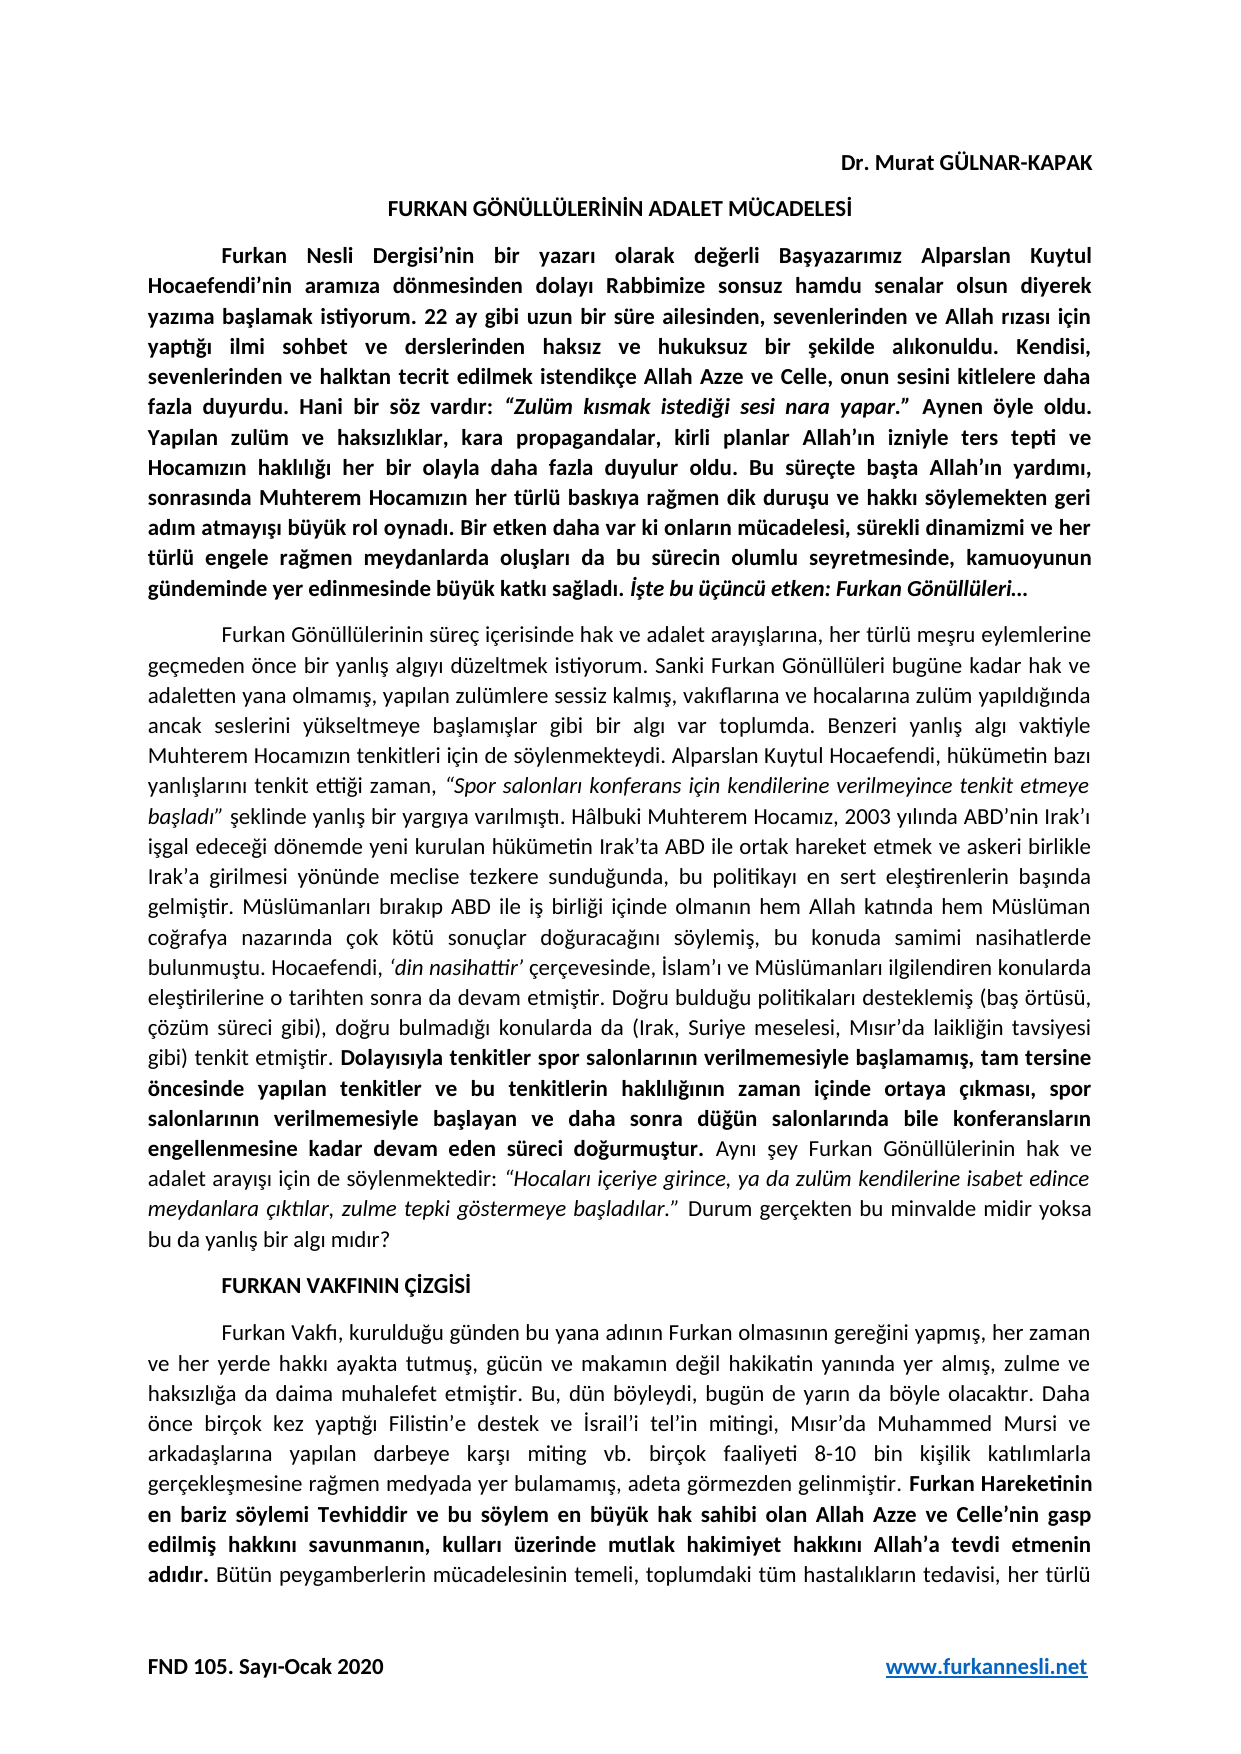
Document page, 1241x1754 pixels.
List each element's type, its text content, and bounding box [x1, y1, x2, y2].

text Furkan Nesli Dergisi’nin bir yazarı olarak değerli Başyazarımız Alparslan Kuytul Hocaefendi’nin aramıza dönmesinden dolayı Rabbimize sonsuz hamdu senalar olsun diyerek yazıma başlamak istiyorum. 22 ay gibi uzun bir süre ailesinden, sevenlerinden ve Allah rızası için yaptığı ilmi sohbet ve derslerinden haksız ve hukuksuz bir şekilde alıkonuldu. Kendisi, sevenlerinden ve halktan tecrit edilmek istendikçe Allah Azze ve Celle, onun sesini kitlelere daha fazla duyurdu. Hani bir söz vardır: “Zulüm kısmak istediği sesi nara yapar.” Aynen öyle oldu. Yapılan zulüm ve haksızlıklar, kara propagandalar, kirli planlar Allah’ın izniyle ters tepti ve Hocamızın haklılığı her bir olayla daha fazla duyulur oldu. Bu süreçte başta Allah’ın yardımı, sonrasında Muhterem Hocamızın her türlü baskıya rağmen dik duruşu ve hakkı söylemekten geri adım atmayışı büyük rol oynadı. Bir etken daha var ki onların mücadelesi, sürekli dinamizmi ve her türlü engele rağmen meydanlarda oluşları da bu sürecin olumlu seyretmesinde, kamuoyunun gündeminde yer edinmesinde büyük katkı sağladı. İşte bu üçüncü etken: Furkan Gönüllüleri… [148, 241, 1093, 602]
text FURKAN VAKFININ ÇİZGİSİ [148, 1272, 1093, 1299]
text Dr. Murat GÜLNAR-KAPAK [148, 148, 1093, 176]
text FURKAN GÖNÜLLÜLERİNİN ADALET MÜCADELESİ [148, 194, 1093, 222]
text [148, 1318, 1093, 1588]
text Furkan Gönüllülerinin süreç içerisinde hak ve adalet arayışlarına, her türlü meşru eylemlerine geçmeden önce bir yanlış algıyı düzeltmek istiyorum. Sanki Furkan Gönüllüleri bugüne kadar hak ve adaletten yana olmamış, yapılan zulümlere sessiz kalmış, vakıflarına ve hocalarına zulüm yapıldığında ancak seslerini yükseltmeye başlamışlar gibi bir algı var toplumda. Benzeri yanlış algı vaktiyle Muhterem Hocamızın tenkitleri için de söylenmekteydi. Alparslan Kuytul Hocaefendi, hükümetin bazı yanlışlarını tenkit ettiği zaman, “Spor salonları konferans için kendilerine verilmeyince tenkit etmeye başladı” şeklinde yanlış bir yargıya varılmıştı. Hâlbuki Muhterem Hocamız, 2003 yılında ABD’nin Irak’ı işgal edeceği dönemde yeni kurulan hükümetin Irak’ta ABD ile ortak hareket etmek ve askeri birlikle Irak’a girilmesi yönünde meclise tezkere sunduğunda, bu politikayı en sert eleştirenlerin başında gelmiştir. Müslümanları bırakıp ABD ile iş birliği içinde olmanın hem Allah katında hem Müslüman coğrafya nazarında çok kötü sonuçlar doğuracağını söylemiş, bu konuda samimi nasihatlerde bulunmuştu. Hocaefendi, ‘din nasihattir’ çerçevesinde, İslam’ı ve Müslümanları ilgilendiren konularda eleştirilerine o tarihten sonra da devam etmiştir. Doğru bulduğu politikaları desteklemiş (baş örtüsü, çözüm süreci gibi), doğru bulmadığı konularda da (Irak, Suriye meselesi, Mısır’da laikliğin tavsiyesi gibi) tenkit etmiştir. Dolayısıyla tenkitler spor salonlarının verilmemesiyle başlamamış, tam tersine öncesinde yapılan tenkitler ve bu tenkitlerin haklılığının zaman içinde ortaya çıkması, spor salonlarının verilmemesiyle başlayan ve daha sonra düğün salonlarında bile konferansların engellenmesine kadar devam eden süreci doğurmuştur. Aynı şey Furkan Gönüllülerinin hak ve adalet arayışı için de söylenmektedir: “Hocaları içeriye girince, ya da zulüm kendilerine isabet edince meydanlara çıktılar, zulme tepki göstermeye başladılar.” Durum gerçekten bu minvalde midir yoksa bu da yanlış bir algı mıdır? [148, 621, 1093, 1253]
